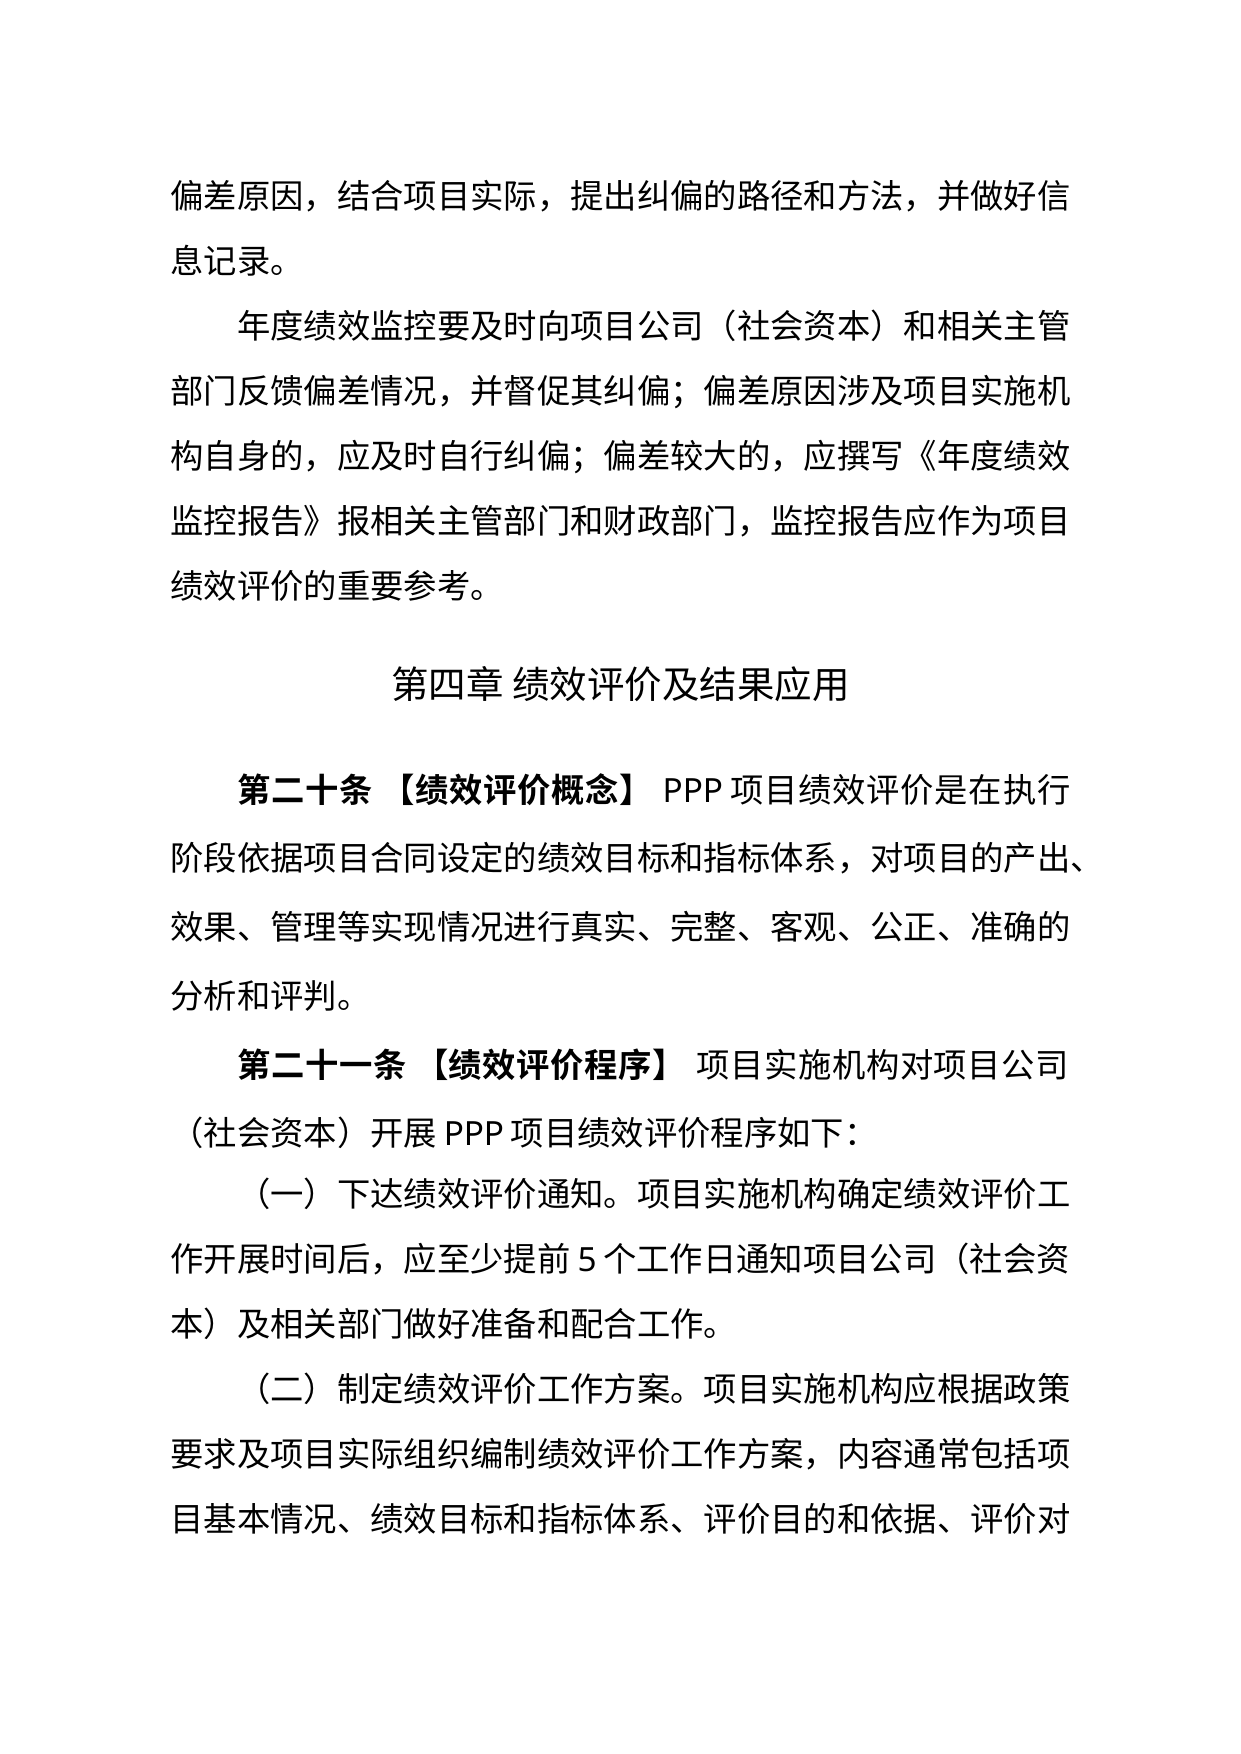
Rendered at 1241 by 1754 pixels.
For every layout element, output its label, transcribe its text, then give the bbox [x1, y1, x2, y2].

text 第二十条 【绩效评价概念】 PPP项目绩效评价是在执行阶段依据项目合同设定的绩效目标和指标体系，对项目的产出、效果、管理等实现情况进行真实、完整、客观、公正、准确的分析和评判。 [170, 747, 1070, 1022]
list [170, 1354, 1070, 1549]
list 年度绩效监控要及时向项目公司（社会资本）和相关主管部门反馈偏差情况，并督促其纠偏；偏差原因涉及项目实施机构自身的，应及时自行纠偏；偏差较大的，应撰写《年度绩效监控报告》报相关主管部门和财政部门，监控报告应作为项目绩效评价的重要参考。 [170, 292, 1070, 617]
text 第二十一条 【绩效评价程序】 项目实施机构对项目公司（社会资本）开展PPP项目绩效评价程序如下： [170, 1022, 1070, 1159]
text 第四章 绩效评价及结果应用 [170, 649, 1070, 714]
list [170, 162, 1070, 292]
list 下达绩效评价通知。项目实施机构确定绩效评价工作开展时间后，应至少提前5个工作日通知项目公司（社会资本）及相关部门做好准备和配合工作。 [170, 1159, 1070, 1354]
